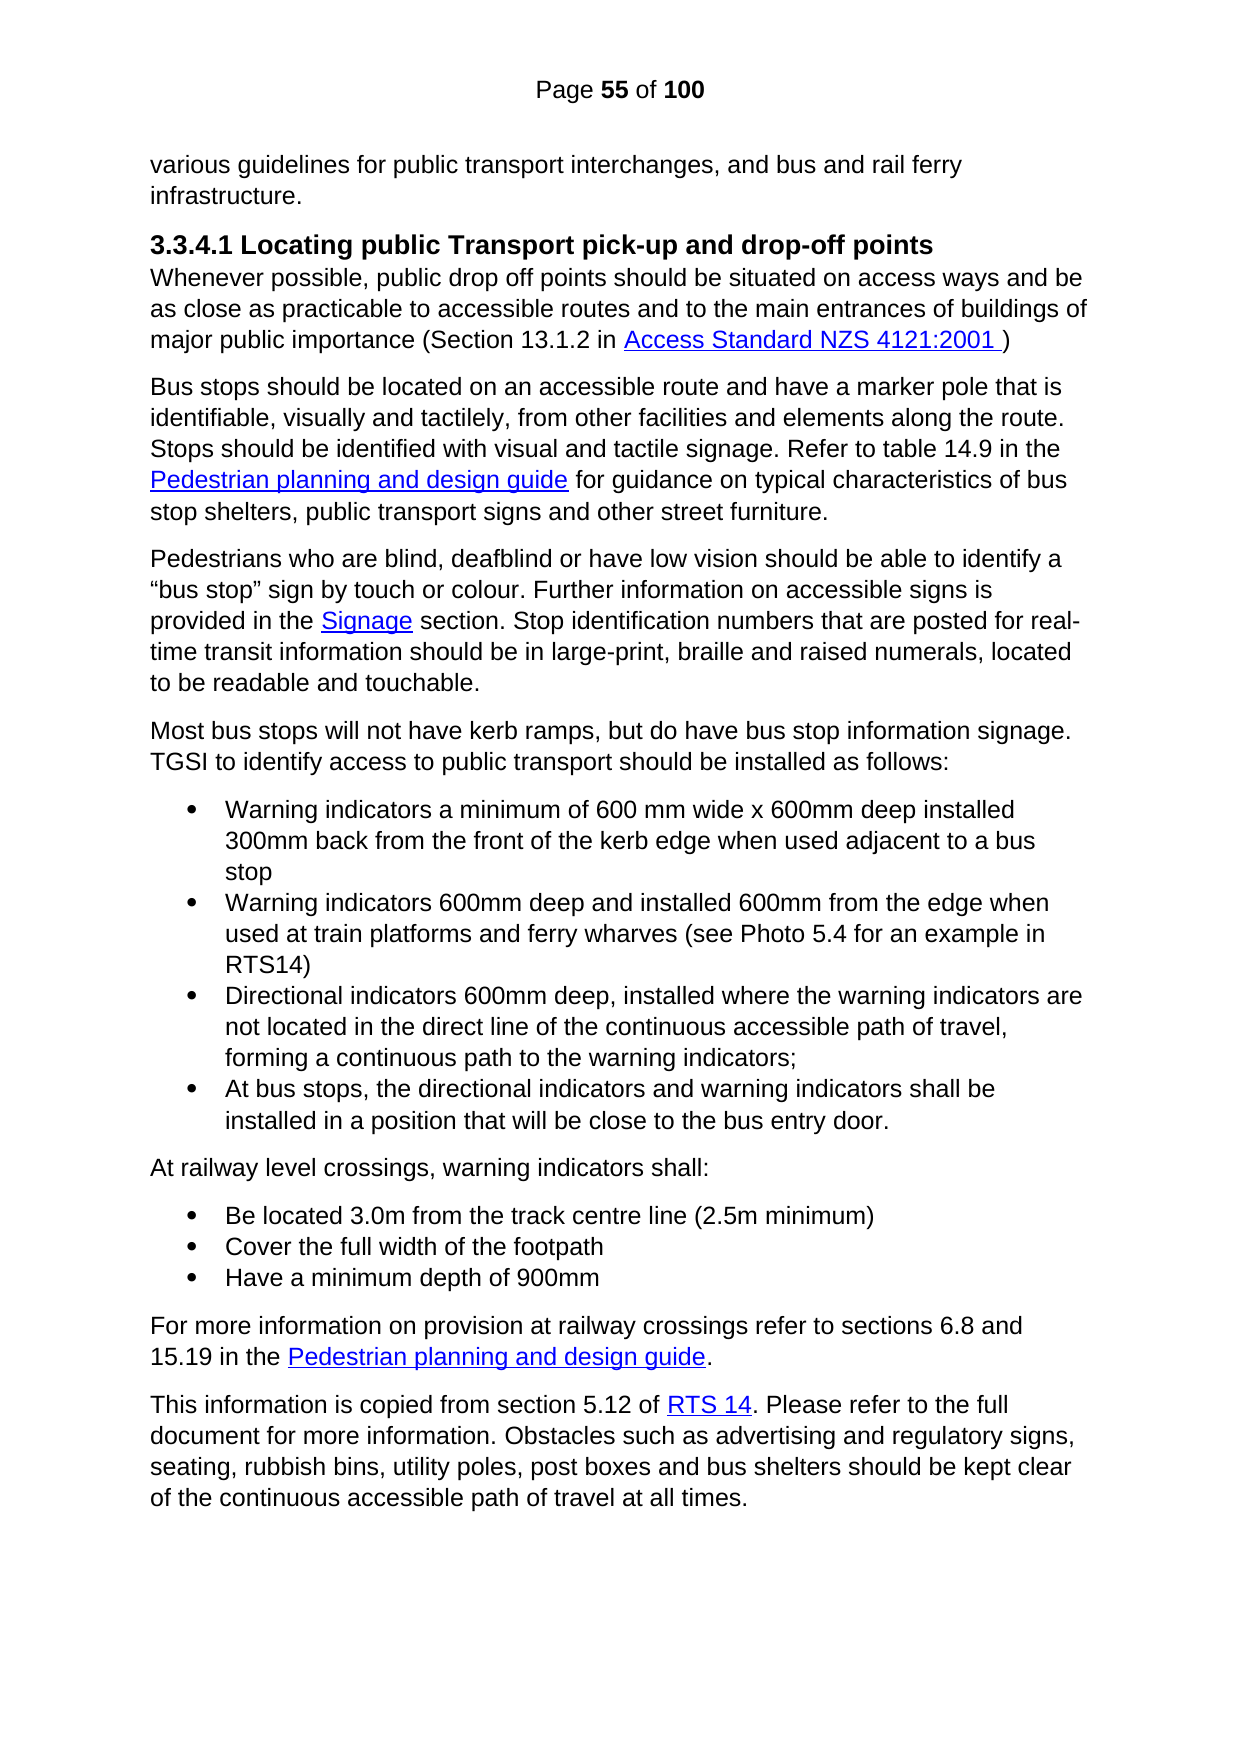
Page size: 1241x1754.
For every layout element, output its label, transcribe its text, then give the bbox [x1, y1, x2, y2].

list Directional indicators 600mm deep, installed where the warning indicators are not located in the direct line of the continuous accessible path of travel, forming a continuous path to the warning indicators; [187, 981, 1090, 1072]
text This information is copied from section 5.12 of RTS 14. Please refer to the full document for more information. Obstacles such as advertising and regulatory signs, seating, rubbish bins, utility poles, post boxes and bus shelters should be kept clear of the continuous accessible path of travel at all times. [150, 1390, 1090, 1512]
text Most bus stops will not have kerb ramps, but do have bus stop information signage. TGSI to identify access to public transport should be installed as follows: [150, 716, 1090, 776]
text Whenever possible, public drop off points should be situated on access ways and be as close as practicable to accessible routes and to the main entrances of buildings of major public importance (Section 13.1.2 in Access Standard NZS 4121:2001 ) [150, 262, 1090, 353]
list At bus stops, the directional indicators and warning indicators shall be installed in a position that will be close to the bus entry door. [187, 1074, 1090, 1134]
list Warning indicators 600mm deep and installed 600mm from the edge when used at train platforms and ferry wharves (see Photo 5.4 for an example in RTS14) [187, 888, 1090, 979]
subtitle 3.3.4.1 Locating public Transport pick-up and drop-off points [150, 229, 1090, 260]
list Cover the full width of the footpath [187, 1232, 1090, 1261]
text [150, 150, 1090, 210]
text For more information on provision at railway crossings refer to sections 6.8 and 15.19 in the Pedestrian planning and design guide. [150, 1311, 1090, 1371]
list Have a minimum depth of 900mm [187, 1263, 1090, 1292]
text At railway level crossings, warning indicators shall: [150, 1153, 1090, 1182]
list Warning indicators a minimum of 600 mm wide x 600mm deep installed 300mm back from the front of the kerb edge when used adjacent to a bus stop [187, 795, 1090, 886]
text Bus stops should be located on an accessible route and have a marker pole that is identifiable, visually and tactilely, from other facilities and elements along the route. Stops should be identified with visual and tactile signage. Refer to table 14.9 in the Pedestrian planning and design guide for guidance on typical characteristics of bus stop shelters, public transport signs and other street furniture. [150, 372, 1090, 525]
text Pedestrians who are blind, deafblind or have low vision should be able to identify a “bus stop” sign by touch or colour. Further information on accessible signs is provided in the Signage section. Stop identification numbers that are posted for real-time transit information should be in large-print, braille and raised numerals, located to be readable and touchable. [150, 544, 1090, 697]
list Be located 3.0m from the track centre line (2.5m minimum) [187, 1201, 1090, 1230]
